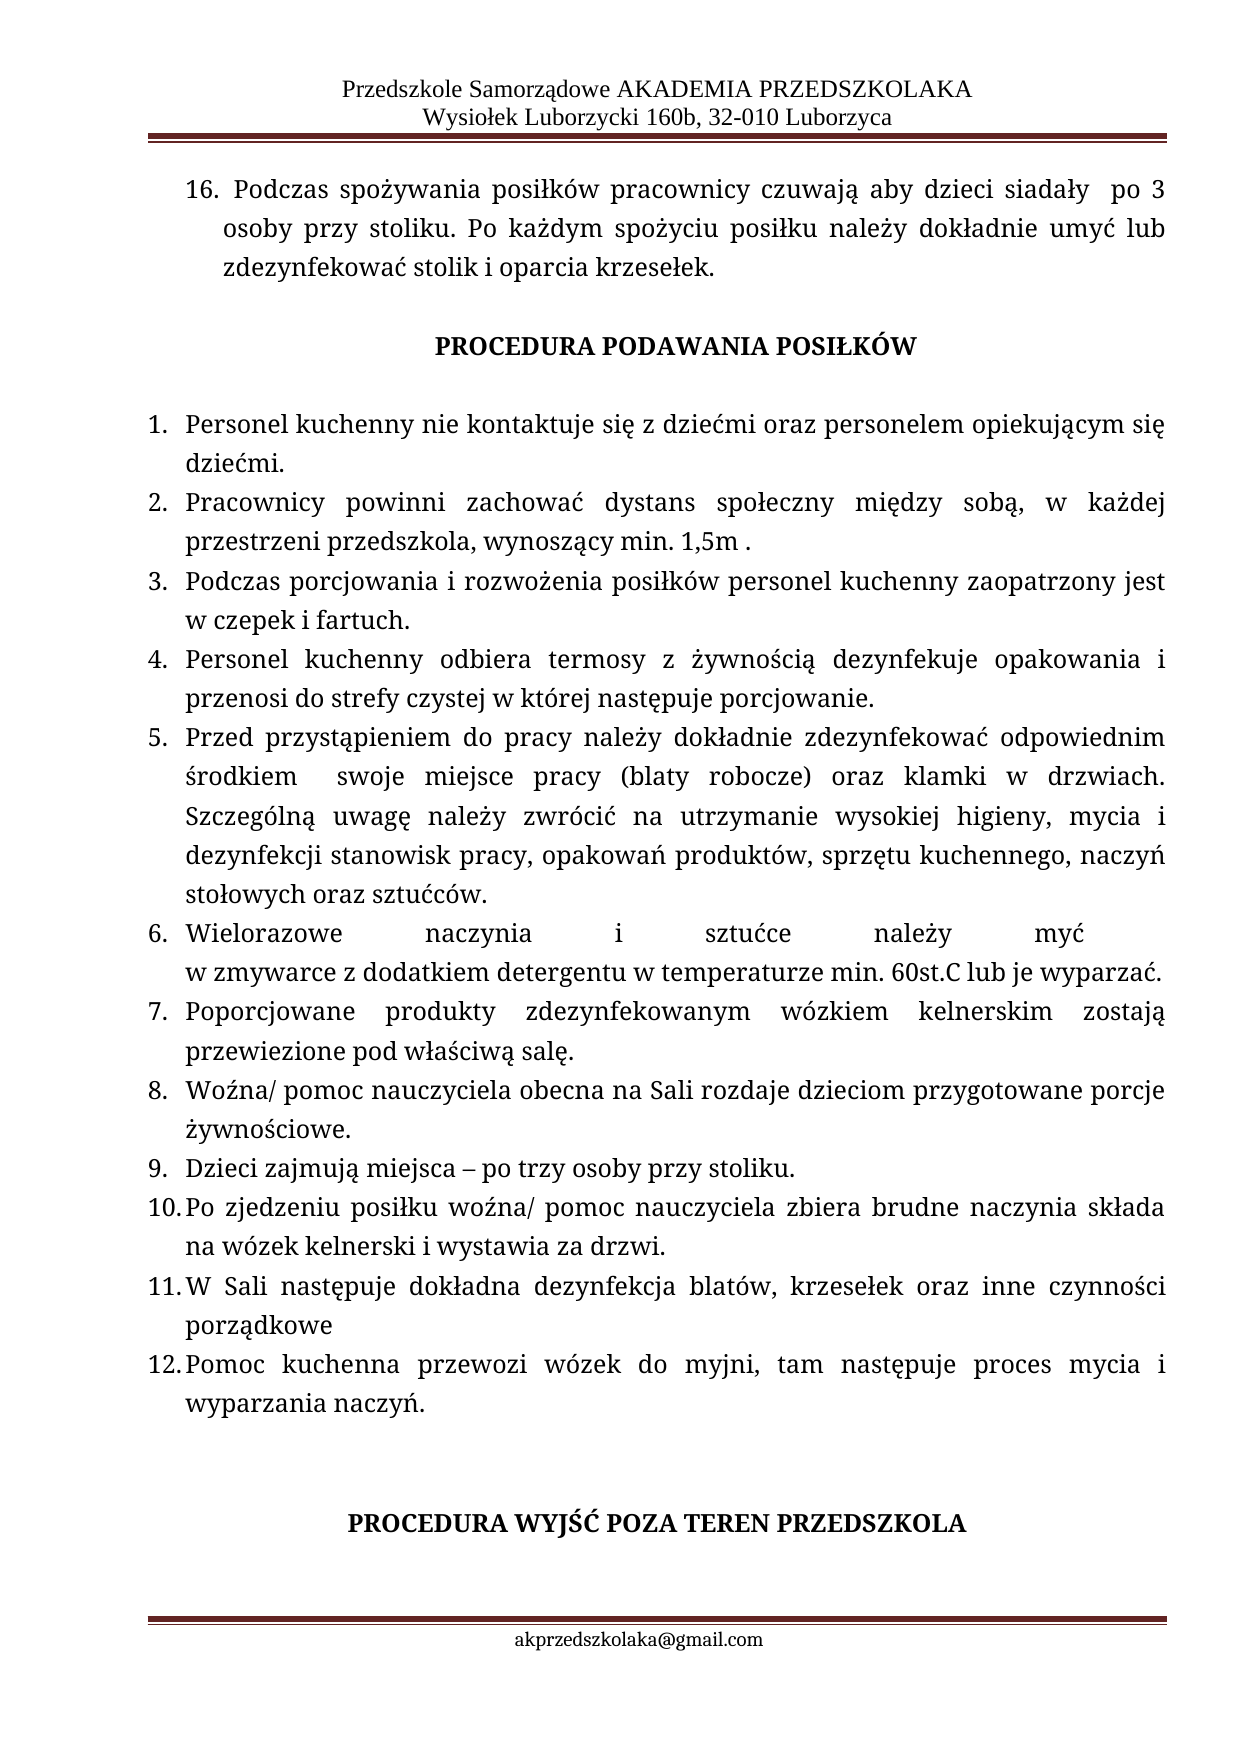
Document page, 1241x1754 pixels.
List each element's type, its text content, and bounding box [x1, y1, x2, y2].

list Pracownicy powinni zachować dystans społeczny między sobą, w każdej przestrzeni przedszkola, wynoszący min. 1,5m . [148, 485, 1167, 558]
list PROCEDURA PODAWANIA POSIŁKÓW [185, 328, 1167, 362]
list Po zjedzeniu posiłku woźna/ pomoc nauczyciela zbiera brudne naczynia składa na wózek kelnerski i wystawia za drzwi. [148, 1190, 1167, 1263]
list Podczas porcjowania i rozwożenia posiłków personel kuchenny zaopatrzony jest w czepek i fartuch. [148, 563, 1167, 636]
list Podczas spożywania posiłków pracownicy czuwają aby dzieci siadały po 3 osoby przy stoliku. Po każdym spożyciu posiłku należy dokładnie umyć lub zdezynfekować stolik i oparcia krzesełek. [185, 171, 1167, 284]
list Woźna/ pomoc nauczyciela obecna na Sali rozdaje dzieciom przygotowane porcje żywnościowe. [148, 1072, 1167, 1146]
text PROCEDURA WYJŚĆ POZA TEREN PRZEDSZKOLA [148, 1506, 1167, 1540]
list Wielorazowe naczynia i sztućce należy myć w zmywarce z dodatkiem detergentu w temperaturze min. 60st.C lub je wyparzać. [148, 916, 1167, 989]
list Pomoc kuchenna przewozi wózek do myjni, tam następuje proces mycia i wyparzania naczyń. [148, 1346, 1167, 1420]
list Dzieci zajmują miejsca – po trzy osoby przy stoliku. [148, 1151, 1167, 1185]
list Poporcjowane produkty zdezynfekowanym wózkiem kelnerskim zostają przewiezione pod właściwą salę. [148, 994, 1167, 1067]
list Przed przystąpieniem do pracy należy dokładnie zdezynfekować odpowiednim środkiem swoje miejsce pracy (blaty robocze) oraz klamki w drzwiach. Szczególną uwagę należy zwrócić na utrzymanie wysokiej higieny, mycia i dezynfekcji stanowisk pracy, opakowań produktów, sprzętu kuchennego, naczyń stołowych oraz sztućców. [148, 720, 1167, 911]
list W Sali następuje dokładna dezynfekcja blatów, krzesełek oraz inne czynności porządkowe [148, 1268, 1167, 1341]
list Personel kuchenny odbiera termosy z żywnością dezynfekuje opakowania i przenosi do strefy czystej w której następuje porcjowanie. [148, 641, 1167, 715]
list Personel kuchenny nie kontaktuje się z dziećmi oraz personelem opiekującym się dziećmi. [148, 406, 1167, 480]
